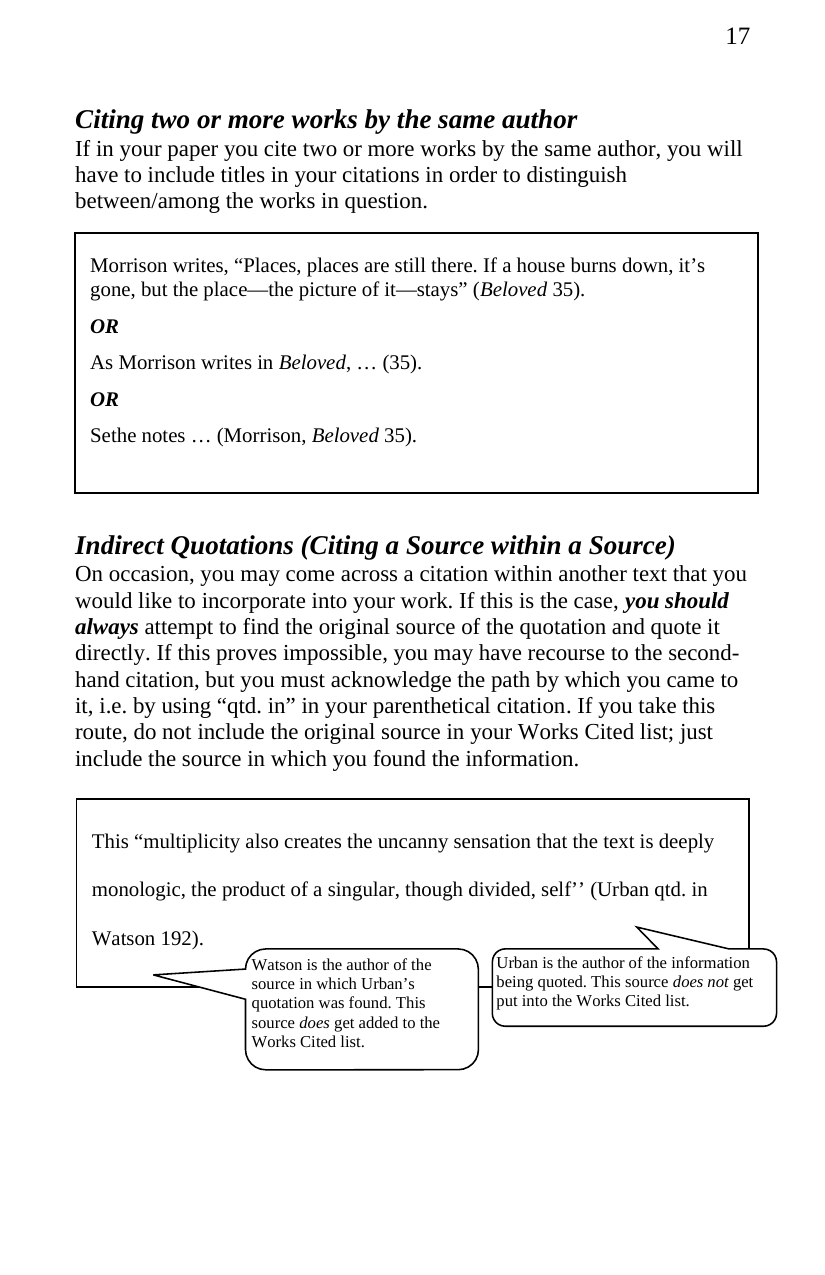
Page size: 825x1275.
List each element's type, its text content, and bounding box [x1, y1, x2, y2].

subtitle Citing two or more works by the same author [75, 103, 750, 134]
subtitle Indirect Quotations (Citing a Source within a Source) [75, 529, 750, 560]
text On occasion, you may come across a citation within another text that you would like to incorporate into your work. If this is the case, you should always attempt to find the original source of the quotation and quote it directly. If this proves impossible, you may have recourse to the second-hand citation, but you must acknowledge the path by which you came to it, i.e. by using “qtd. in” in your parenthetical citation. If you take this route, do not include the original source in your Works Cited list; just include the source in which you found the information. [75, 560, 750, 771]
text If in your paper you cite two or more works by the same author, you will have to include titles in your citations in order to distinguish between/among the works in question. [75, 134, 750, 214]
